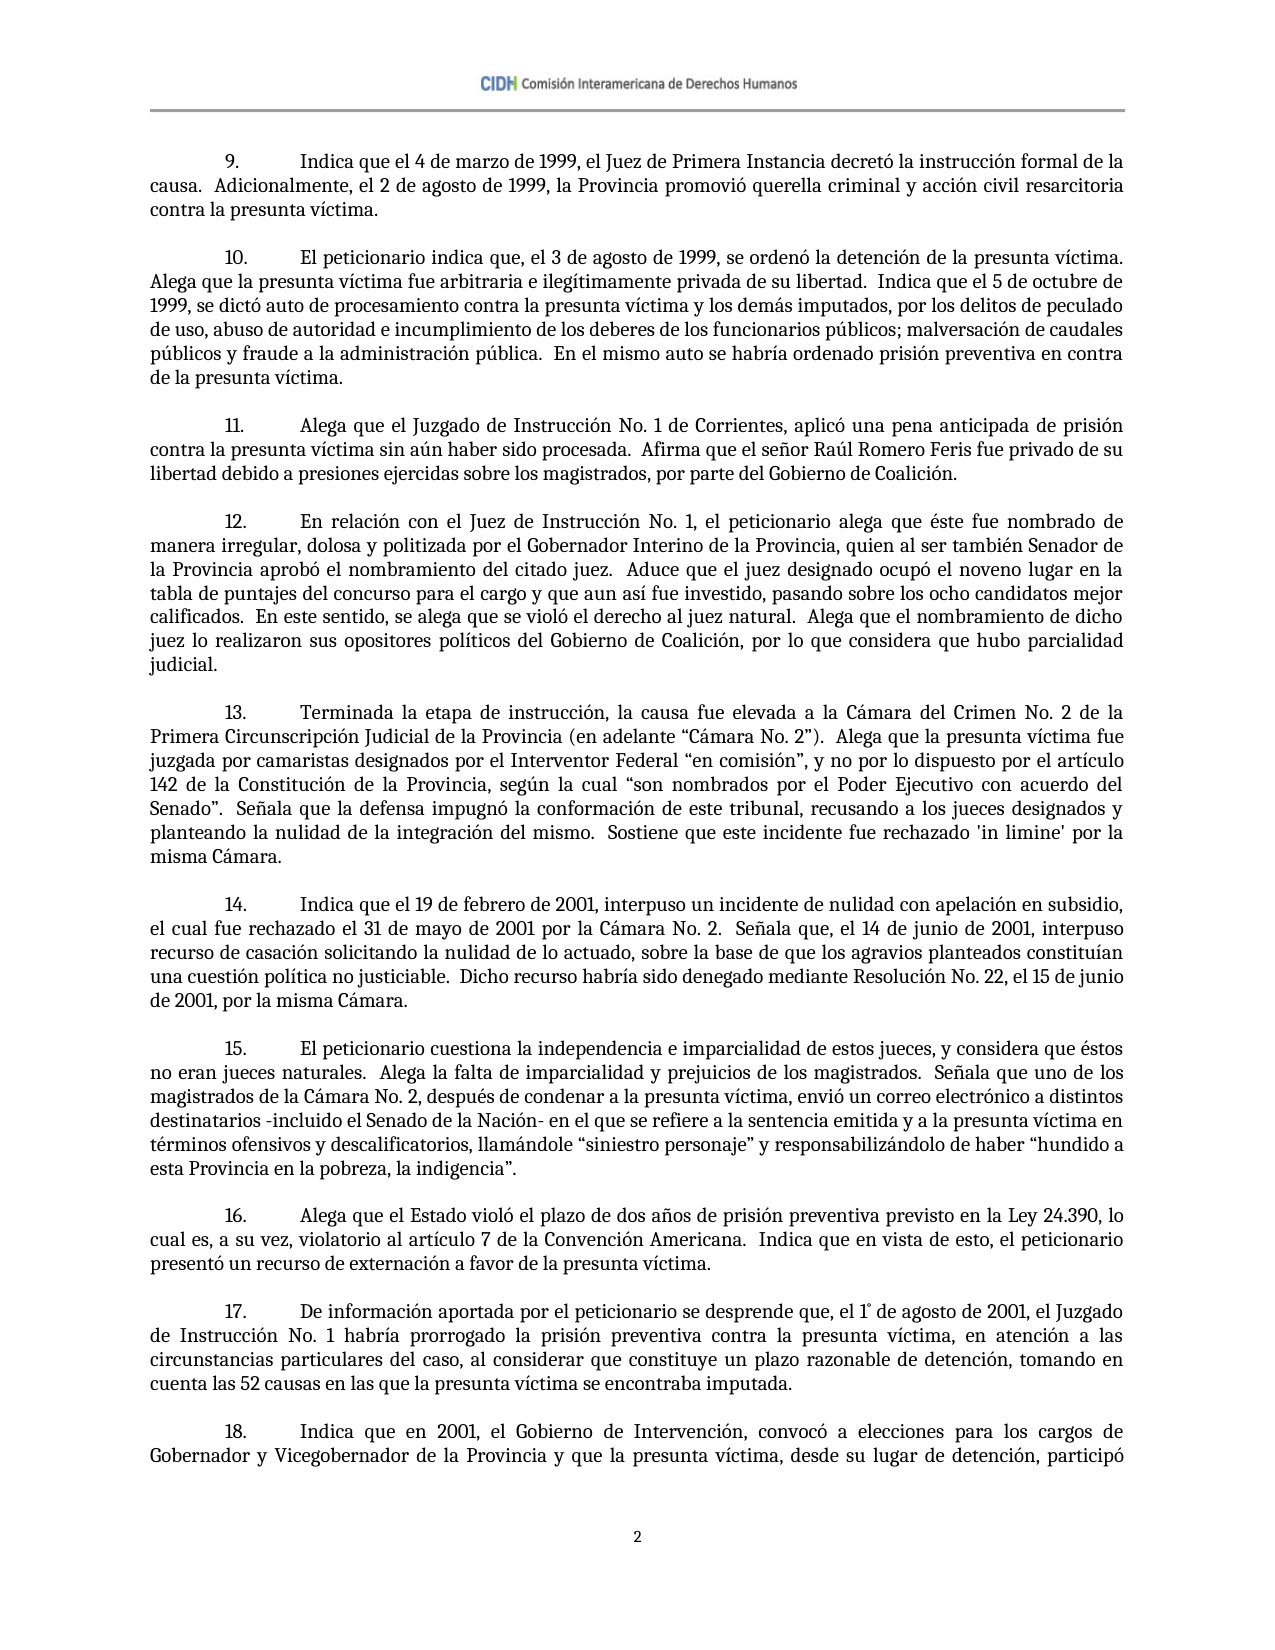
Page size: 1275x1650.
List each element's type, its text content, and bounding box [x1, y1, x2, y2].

list Alega que el Juzgado de Instrucción No. 1 de Corrientes, aplicó una pena anticipada de prisión contra la presunta víctima sin aún haber sido procesada. Afirma que el señor Raúl Romero Feris fue privado de su libertad debido a presiones ejercidas sobre los magistrados, por parte del Gobierno de Coalición. [150, 413, 1125, 485]
list De información aportada por el peticionario se desprende que, el 1˚ de agosto de 2001, el Juzgado de Instrucción No. 1 habría prorrogado la prisión preventiva contra la presunta víctima, en atención a las circunstancias particulares del caso, al considerar que constituye un plazo razonable de detención, tomando en cuenta las 52 causas en las que la presunta víctima se encontraba imputada. [150, 1300, 1125, 1396]
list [150, 1420, 1125, 1468]
list Indica que el 4 de marzo de 1999, el Juez de Primera Instancia decretó la instrucción formal de la causa. Adicionalmente, el 2 de agosto de 1999, la Provincia promovió querella criminal y acción civil resarcitoria contra la presunta víctima. [150, 150, 1125, 222]
list En relación con el Juez de Instrucción No. 1, el peticionario alega que éste fue nombrado de manera irregular, dolosa y politizada por el Gobernador Interino de la Provincia, quien al ser también Senador de la Provincia aprobó el nombramiento del citado juez. Aduce que el juez designado ocupó el noveno lugar en la tabla de puntajes del concurso para el cargo y que aun así fue investido, pasando sobre los ocho candidatos mejor calificados. En este sentido, se alega que se violó el derecho al juez natural. Alega que el nombramiento de dicho juez lo realizaron sus opositores políticos del Gobierno de Coalición, por lo que considera que hubo parcialidad judicial. [150, 509, 1125, 677]
list El peticionario cuestiona la independencia e imparcialidad de estos jueces, y considera que éstos no eran jueces naturales. Alega la falta de imparcialidad y prejuicios de los magistrados. Señala que uno de los magistrados de la Cámara No. 2, después de condenar a la presunta víctima, envió un correo electrónico a distintos destinatarios -incluido el Senado de la Nación- en el que se refiere a la sentencia emitida y a la presunta víctima en términos ofensivos y descalificatorios, llamándole “siniestro personaje” y responsabilizándolo de haber “hundido a esta Provincia en la pobreza, la indigencia”. [150, 1036, 1125, 1180]
list Alega que el Estado violó el plazo de dos años de prisión preventiva previsto en la Ley 24.390, lo cual es, a su vez, violatorio al artículo 7 de la Convención Americana. Indica que en vista de esto, el peticionario presentó un recurso de externación a favor de la presunta víctima. [150, 1204, 1125, 1276]
list Terminada la etapa de instrucción, la causa fue elevada a la Cámara del Crimen No. 2 de la Primera Circunscripción Judicial de la Provincia (en adelante “Cámara No. 2”). Alega que la presunta víctima fue juzgada por camaristas designados por el Interventor Federal “en comisión”, y no por lo dispuesto por el artículo 142 de la Constitución de la Provincia, según la cual “son nombrados por el Poder Ejecutivo con acuerdo del Senado”. Señala que la defensa impugnó la conformación de este tribunal, recusando a los jueces designados y planteando la nulidad de la integración del mismo. Sostiene que este incidente fue rechazado 'in limine' por la misma Cámara. [150, 701, 1125, 869]
list Indica que el 19 de febrero de 2001, interpuso un incidente de nulidad con apelación en subsidio, el cual fue rechazado el 31 de mayo de 2001 por la Cámara No. 2. Señala que, el 14 de junio de 2001, interpuso recurso de casación solicitando la nulidad de lo actuado, sobre la base de que los agravios planteados constituían una cuestión política no justiciable. Dicho recurso habría sido denegado mediante Resolución No. 22, el 15 de junio de 2001, por la misma Cámara. [150, 893, 1125, 1012]
picture [475, 74, 800, 93]
list El peticionario indica que, el 3 de agosto de 1999, se ordenó la detención de la presunta víctima. Alega que la presunta víctima fue arbitraria e ilegítimamente privada de su libertad. Indica que el 5 de octubre de 1999, se dictó auto de procesamiento contra la presunta víctima y los demás imputados, por los delitos de peculado de uso, abuso de autoridad e incumplimiento de los deberes de los funcionarios públicos; malversación de caudales públicos y fraude a la administración pública. En el mismo auto se habría ordenado prisión preventiva en contra de la presunta víctima. [150, 246, 1125, 389]
